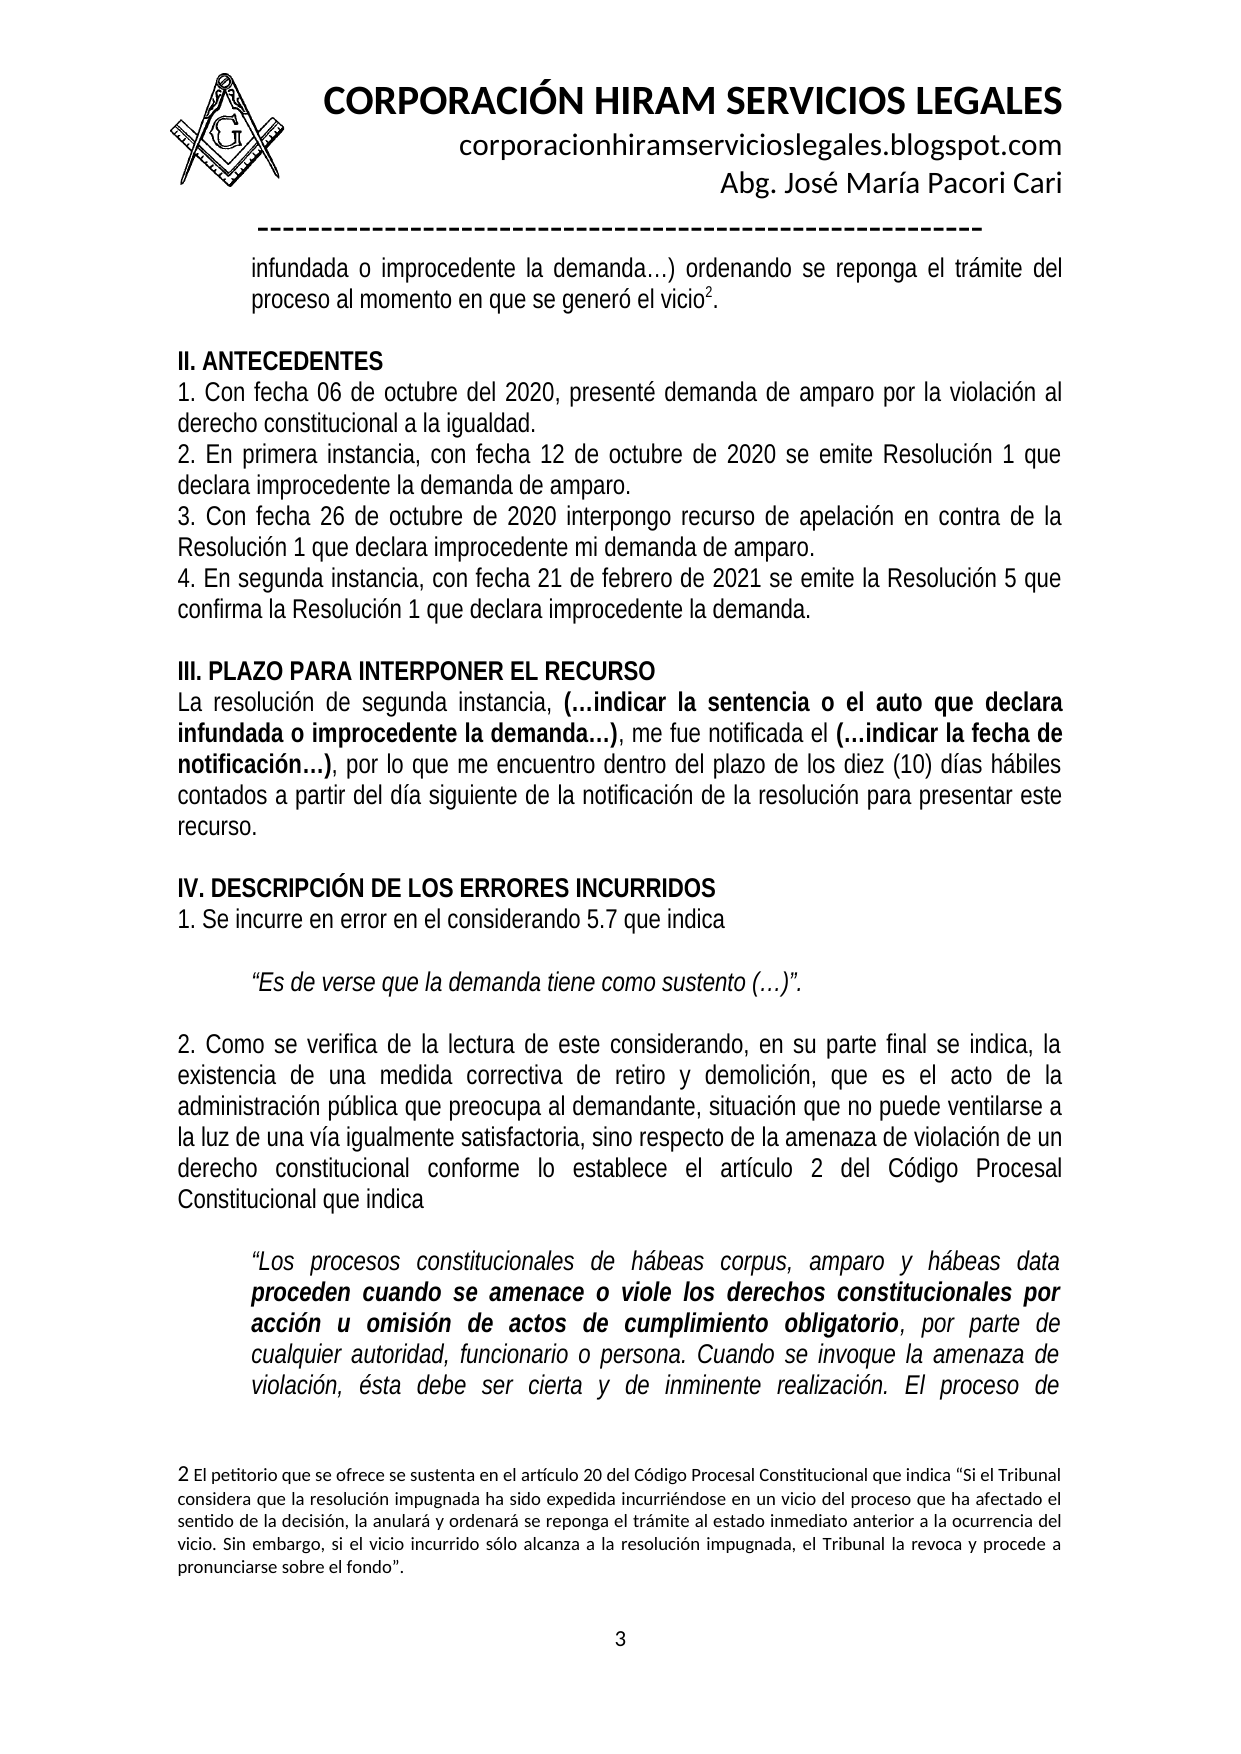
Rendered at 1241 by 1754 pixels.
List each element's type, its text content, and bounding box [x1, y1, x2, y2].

text 1. Se incurre en error en el considerando 5.7 que indica [177, 903, 1063, 934]
text 3. Con fecha 26 de octubre de 2020 interpongo recurso de apelación en contra de la Resolución 1 que declara improcedente mi demanda de amparo. [177, 500, 1063, 562]
text IV. DESCRIPCIÓN DE LOS ERRORES INCURRIDOS [177, 872, 1063, 903]
text 4. En segunda instancia, con fecha 21 de febrero de 2021 se emite la Resolución 5 que confirma la Resolución 1 que declara improcedente la demanda. [177, 562, 1063, 624]
picture [170, 73, 285, 187]
text III. PLAZO PARA INTERPONER EL RECURSO [177, 655, 1063, 686]
text II. ANTECEDENTES [177, 345, 1063, 376]
text La resolución de segunda instancia, (…indicar la sentencia o el auto que declara infundada o improcedente la demanda…), me fue notificada el (…indicar la fecha de notificación…), por lo que me encuentro dentro del plazo de los diez (10) días hábiles contados a partir del día siguiente de la notificación de la resolución para presentar este recurso. [177, 686, 1063, 841]
text 2. Como se verifica de la lectura de este considerando, en su parte final se indica, la existencia de una medida correctiva de retiro y demolición, que es el acto de la administración pública que preocupa al demandante, situación que no puede ventilarse a la luz de una vía igualmente satisfactoria, sino respecto de la amenaza de violación de un derecho constitucional conforme lo establece el artículo 2 del Código Procesal Constitucional que indica [177, 1028, 1063, 1214]
text 1. Con fecha 06 de octubre del 2020, presenté demanda de amparo por la violación al derecho constitucional a la igualdad. [177, 376, 1063, 438]
text “Es de verse que la demanda tiene como sustento (…)”. [251, 966, 1063, 997]
text 2. En primera instancia, con fecha 12 de octubre de 2020 se emite Resolución 1 que declara improcedente la demanda de amparo. [177, 438, 1063, 500]
